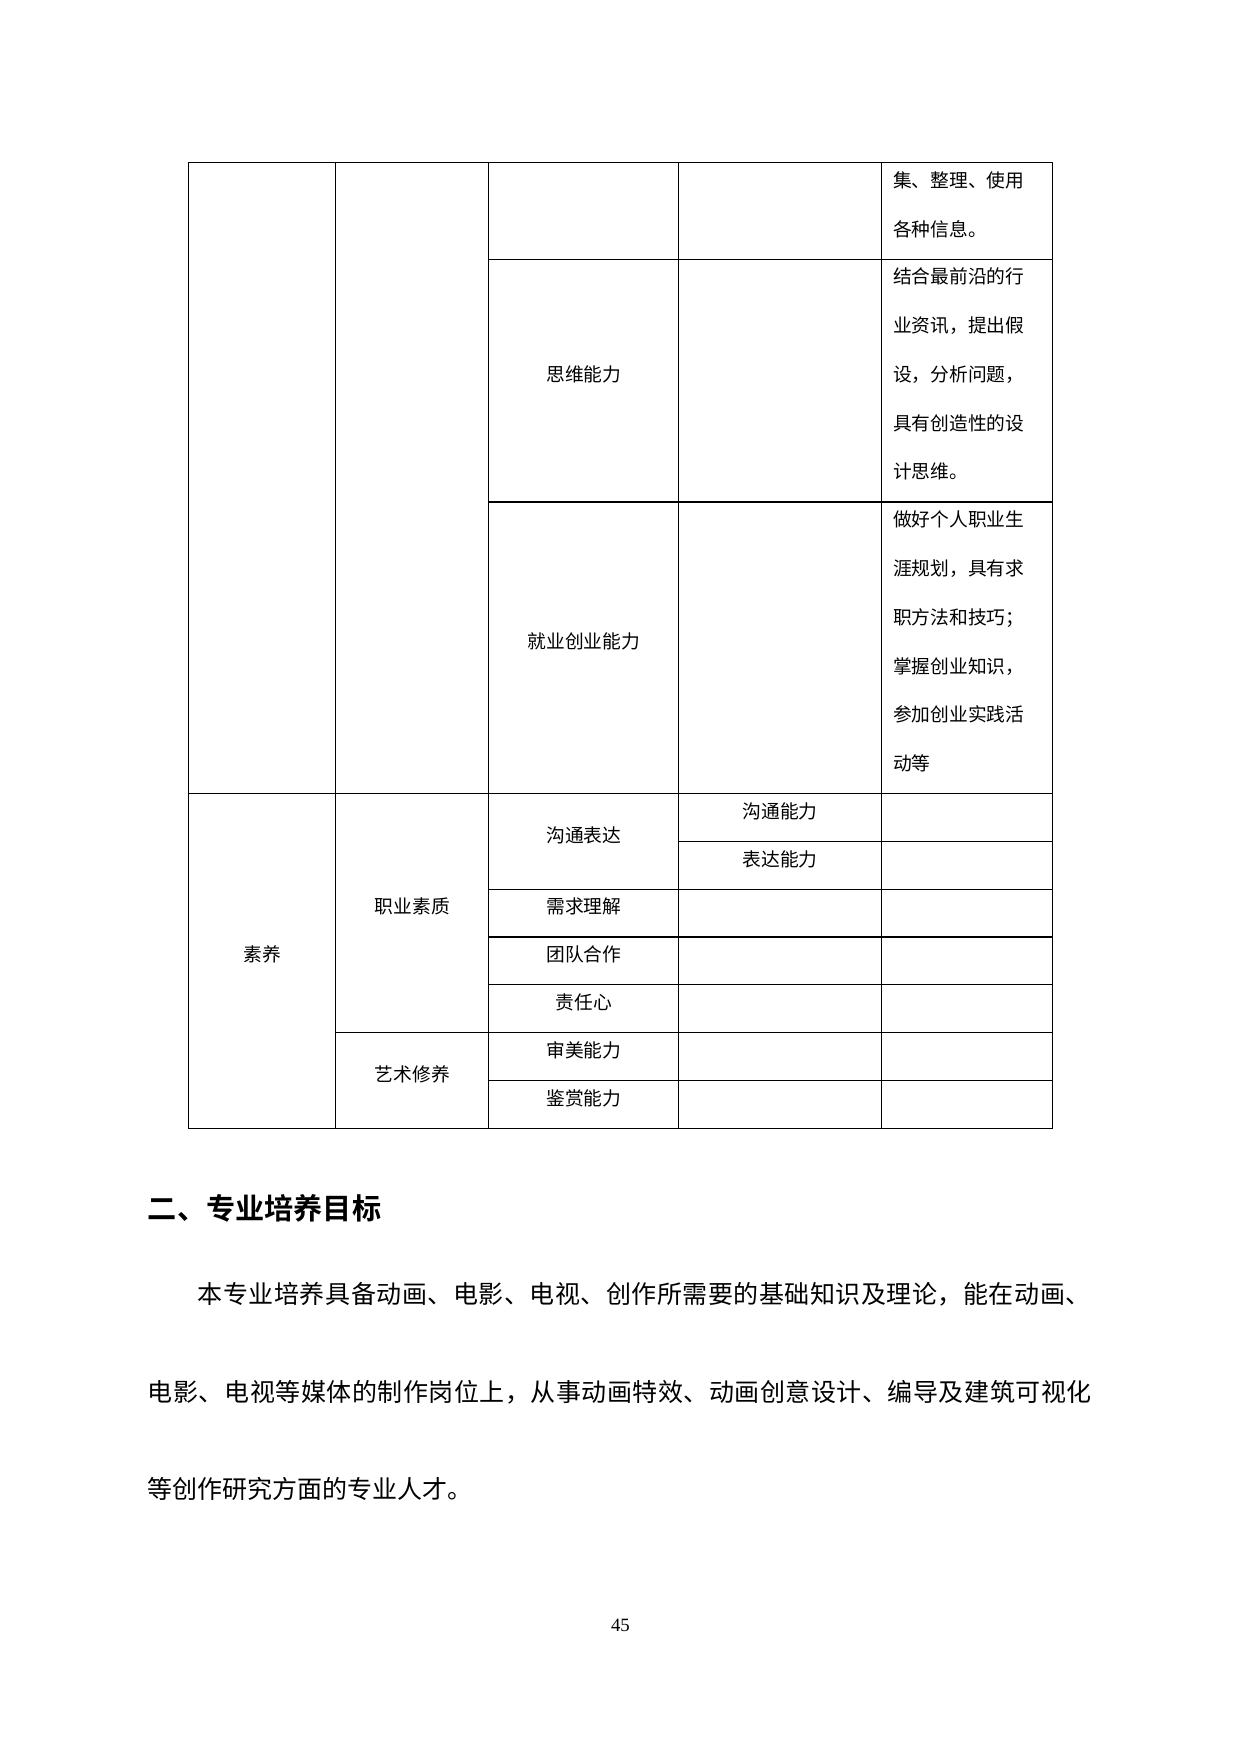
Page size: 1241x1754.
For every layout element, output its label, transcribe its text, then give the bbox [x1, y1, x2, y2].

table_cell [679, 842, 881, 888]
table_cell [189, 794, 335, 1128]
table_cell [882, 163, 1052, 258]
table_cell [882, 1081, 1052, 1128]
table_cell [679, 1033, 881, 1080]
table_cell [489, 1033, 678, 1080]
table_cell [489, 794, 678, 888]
text 本专业培养具备动画、电影、电视、创作所需要的基础知识及理论，能在动画、电影、电视等媒体的制作岗位上，从事动画特效、动画创意设计、编导及建筑可视化等创作研究方面的专业人才。 [148, 1260, 1092, 1520]
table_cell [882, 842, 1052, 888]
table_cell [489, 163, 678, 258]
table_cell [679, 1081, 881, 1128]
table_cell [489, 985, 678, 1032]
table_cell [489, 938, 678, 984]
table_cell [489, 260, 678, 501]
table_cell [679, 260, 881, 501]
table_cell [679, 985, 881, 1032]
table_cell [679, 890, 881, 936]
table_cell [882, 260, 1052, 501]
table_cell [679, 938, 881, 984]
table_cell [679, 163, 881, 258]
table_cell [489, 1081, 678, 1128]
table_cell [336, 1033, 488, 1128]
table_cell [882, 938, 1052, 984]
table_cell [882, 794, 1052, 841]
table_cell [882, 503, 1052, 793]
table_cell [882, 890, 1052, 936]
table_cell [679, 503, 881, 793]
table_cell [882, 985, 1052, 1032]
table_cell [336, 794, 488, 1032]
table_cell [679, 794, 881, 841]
list 专业培养目标 [148, 1174, 1092, 1239]
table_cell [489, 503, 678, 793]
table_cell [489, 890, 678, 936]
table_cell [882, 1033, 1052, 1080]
